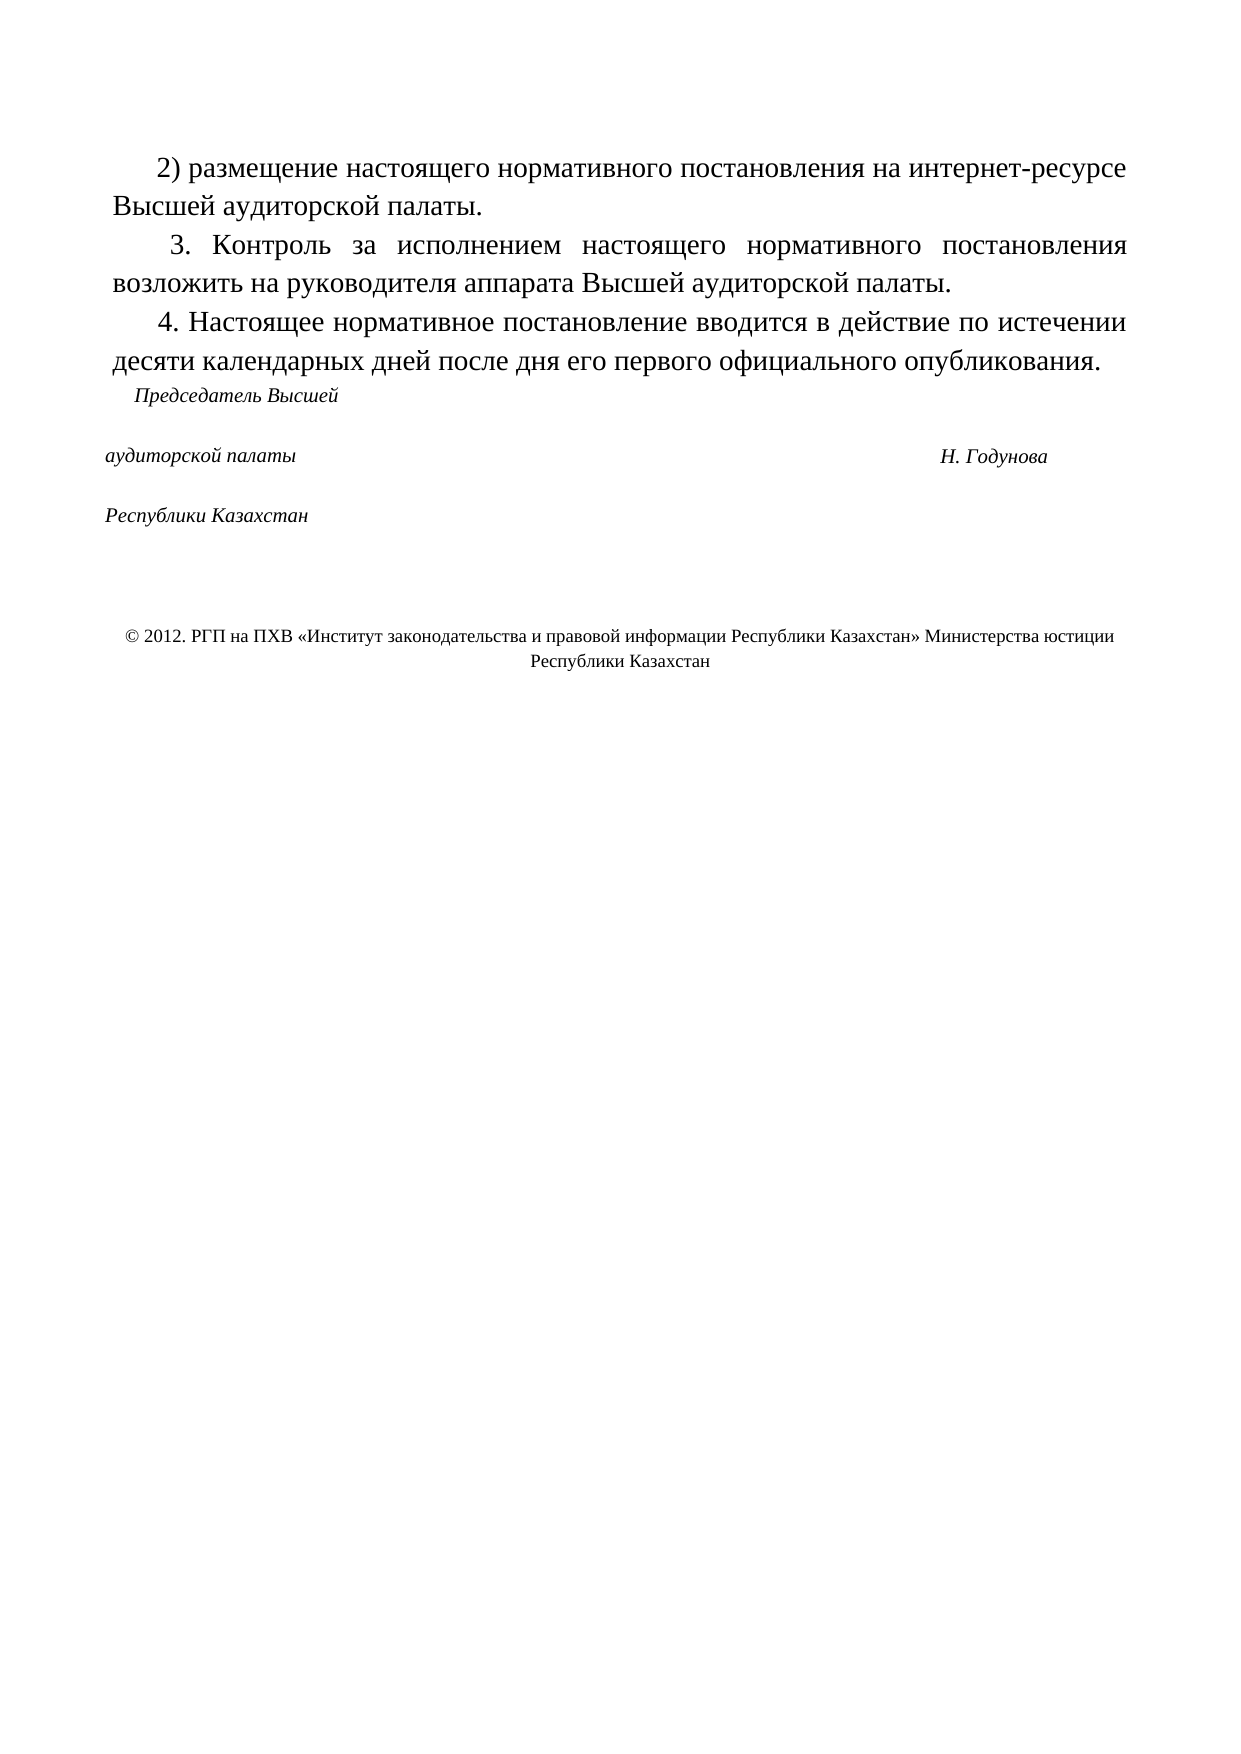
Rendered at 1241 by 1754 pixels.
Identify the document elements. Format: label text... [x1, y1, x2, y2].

table_header Председатель Высшей аудиторской палаты Республики Казахстан [101, 381, 939, 534]
text © 2012. РГП на ПХВ «Институт законодательства и правовой информации Республики Казахстан» Министерства юстиции Республики Казахстан [112, 625, 1128, 671]
text 3. Контроль за исполнением настоящего нормативного постановления возложить на руководителя аппарата Высшей аудиторской палаты. [112, 227, 1128, 299]
table_header Н. Годунова [939, 381, 1240, 534]
text 2) размещение настоящего нормативного постановления на интернет-ресурсе Высшей аудиторской палаты. [112, 150, 1128, 222]
text 4. Настоящее нормативное постановление вводится в действие по истечении десяти календарных дней после дня его первого официального опубликования. [112, 304, 1128, 376]
